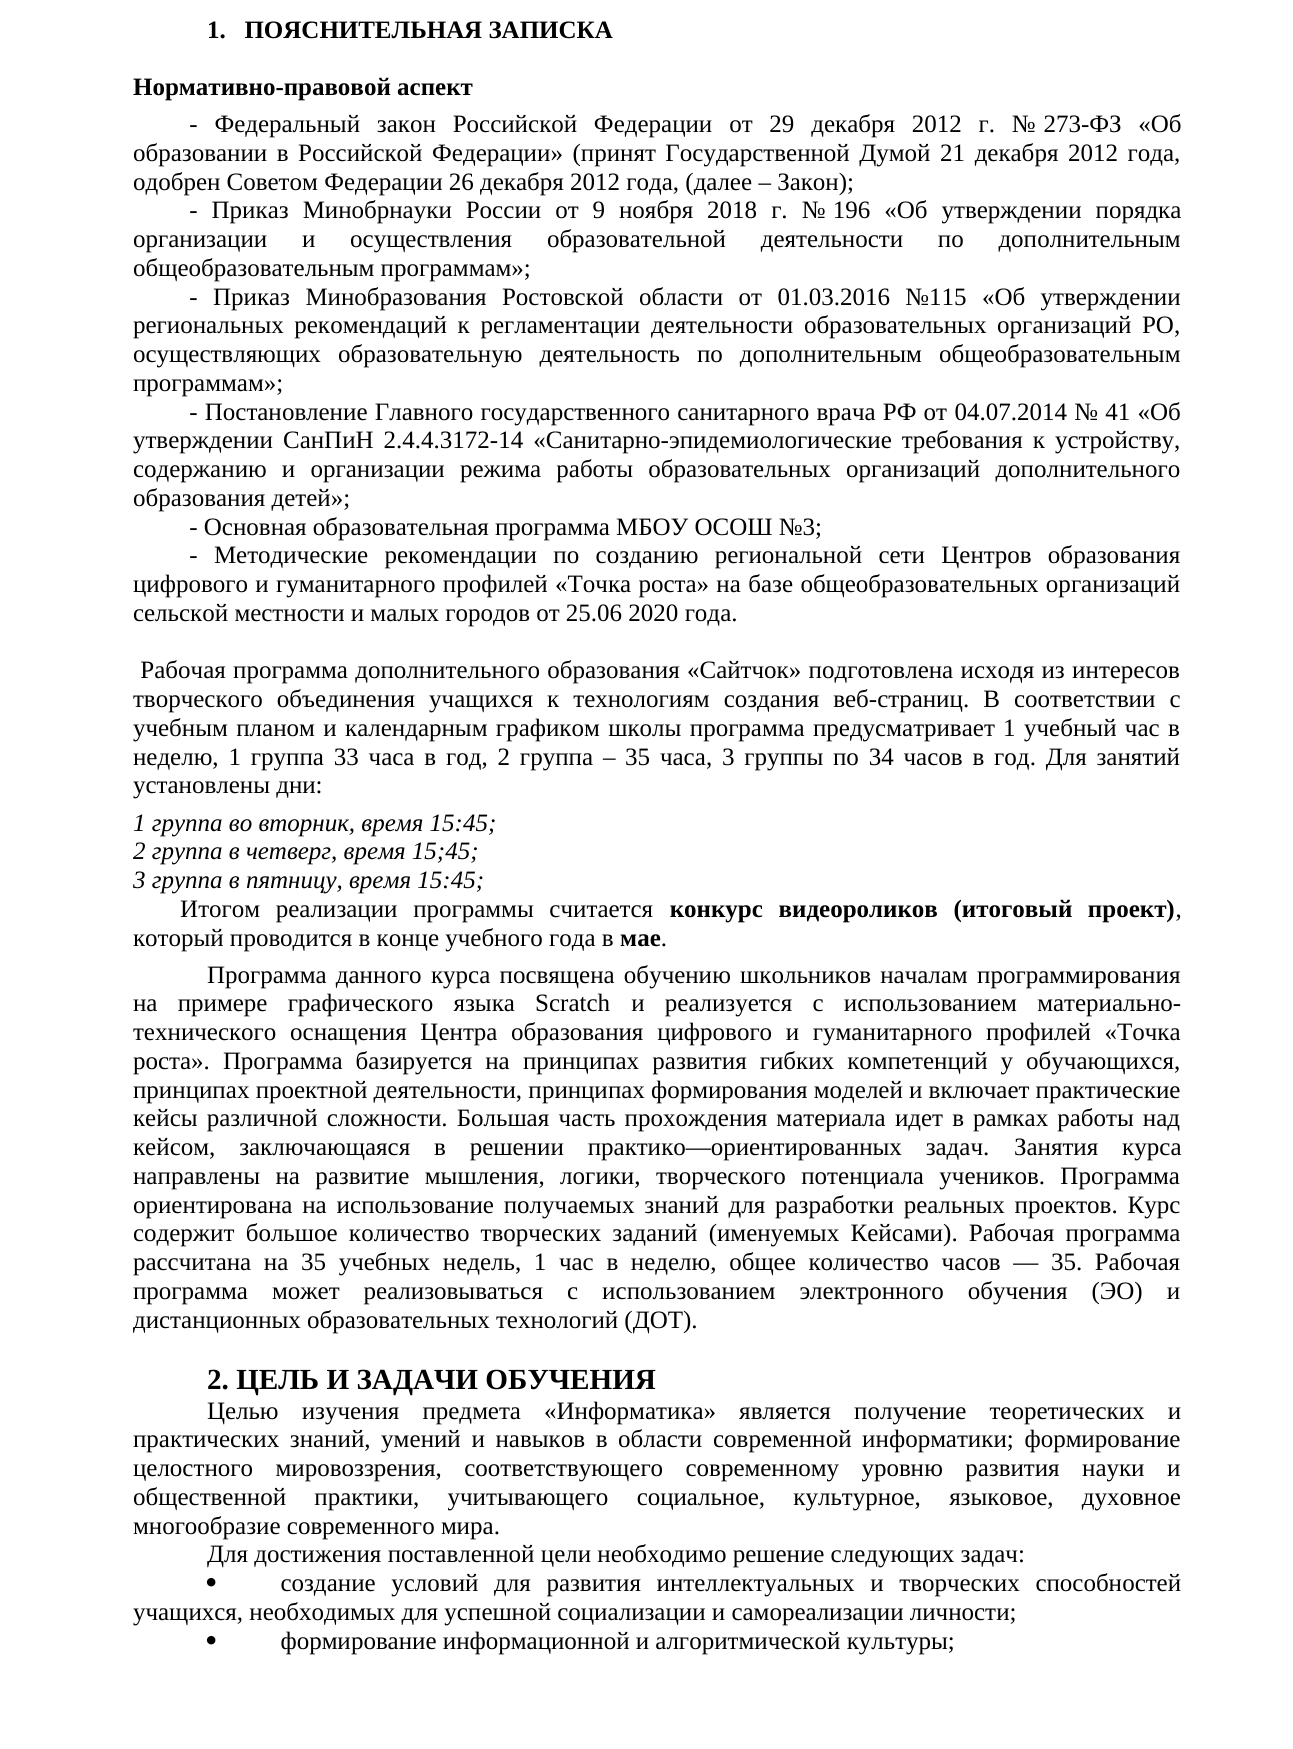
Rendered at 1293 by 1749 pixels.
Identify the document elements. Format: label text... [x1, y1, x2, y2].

text - Постановление Главного государственного санитарного врача РФ от 04.07.2014 № 41 «Об утверждении СанПиН 2.4.4.3172-14 «Санитарно-эпидемиологические требования к устройству, содержанию и организации режима работы образовательных организаций дополнительного образования детей»; [133, 397, 1182, 512]
text 2 группа в четверг, время 15;45; [133, 836, 1182, 865]
text Для достижения поставленной цели необходимо решение следующих задач: [133, 1539, 1182, 1568]
text - Методические рекомендации по созданию региональной сети Центров образования цифрового и гуманитарного профилей «Точка роста» на базе общеобразовательных организаций сельской местности и малых городов от 25.06 2020 года. [133, 541, 1182, 627]
text - Приказ Минобразования Ростовской области от 01.03.2016 №115 «Об утверждении региональных рекомендаций к регламентации деятельности образовательных организаций РО, осуществляющих образовательную деятельность по дополнительным общеобразовательным программам»; [133, 282, 1182, 397]
text - Приказ Минобрнауки России от 9 ноября 2018 г. № 196 «Об утверждении порядка организации и осуществления образовательной деятельности по дополнительным общеобразовательным программам»; [133, 196, 1182, 282]
text Рабочая программа дополнительного образования «Сайтчок» подготовлена исходя из интересов творческого объединения учащихся к технологиям создания веб-страниц. В соответствии с учебным планом и календарным графиком школы программа предусматривает 1 учебный час в неделю, 1 группа 33 часа в год, 2 группа – 35 часа, 3 группы по 34 часов в год. Для занятий установлены дни: [133, 656, 1182, 799]
text Итогом реализации программы считается конкурс видеороликов (итоговый проект), который проводится в конце учебного года в мае. [133, 894, 1182, 951]
text Программа данного курса посвящена обучению школьников началам программирования на примере графического языка Scratch и реализуется с использованием материально-технического оснащения Центра образования цифрового и гуманитарного профилей «Точка роста». Программа базируется на принципах развития гибких компетенций у обучающихся, принципах проектной деятельности, принципах формирования моделей и включает практические кейсы различной сложности. Большая часть прохождения материала идет в рамках работы над кейсом, заключающаяся в решении практико—ориентированных задач. Занятия курса направлены на развитие мышления, логики, творческого потенциала учеников. Программа ориентирована на использование получаемых знаний для разработки реальных проектов. Курс содержит большое количество творческих заданий (именуемых Кейсами). Рабочая программа рассчитана на 35 учебных недель, 1 час в неделю, общее количество часов — 35. Рабочая программа может реализовываться с использованием электронного обучения (ЭО) и дистанционных образовательных технологий (ДОТ). [133, 960, 1182, 1333]
text 3 группа в пятницу, время 15:45; [133, 865, 1182, 894]
text Целью изучения предмета «Информатика» является получение теоретических и практических знаний, умений и навыков в области современной информатики; формирование целостного мировоззрения, соответствующего современному уровню развития науки и общественной практики, учитывающего социальное, культурное, языковое, духовное многообразие современного мира. [133, 1396, 1182, 1539]
list формирование информационной и алгоритмической культуры; [133, 1626, 1182, 1654]
list создание условий для развития интеллектуальных и творческих способностей учащихся, необходимых для успешной социализации и самореализации личности; [133, 1568, 1182, 1626]
text - Федеральный закон Российской Федерации от 29 декабря 2012 г. № 273-ФЗ «Об образовании в Российской Федерации» (принят Государственной Думой 21 декабря 2012 года, одобрен Советом Федерации 26 декабря 2012 года, (далее – Закон); [133, 109, 1182, 196]
text 2. Цель и задачи обучения [133, 1362, 1182, 1396]
text 1 группа во вторник, время 15:45; [133, 808, 1182, 836]
text - Основная образовательная программа МБОУ ОСОШ №3; [133, 512, 1182, 541]
text Нормативно-правовой аспект [133, 72, 1182, 101]
list Пояснительная записка [207, 15, 1182, 43]
